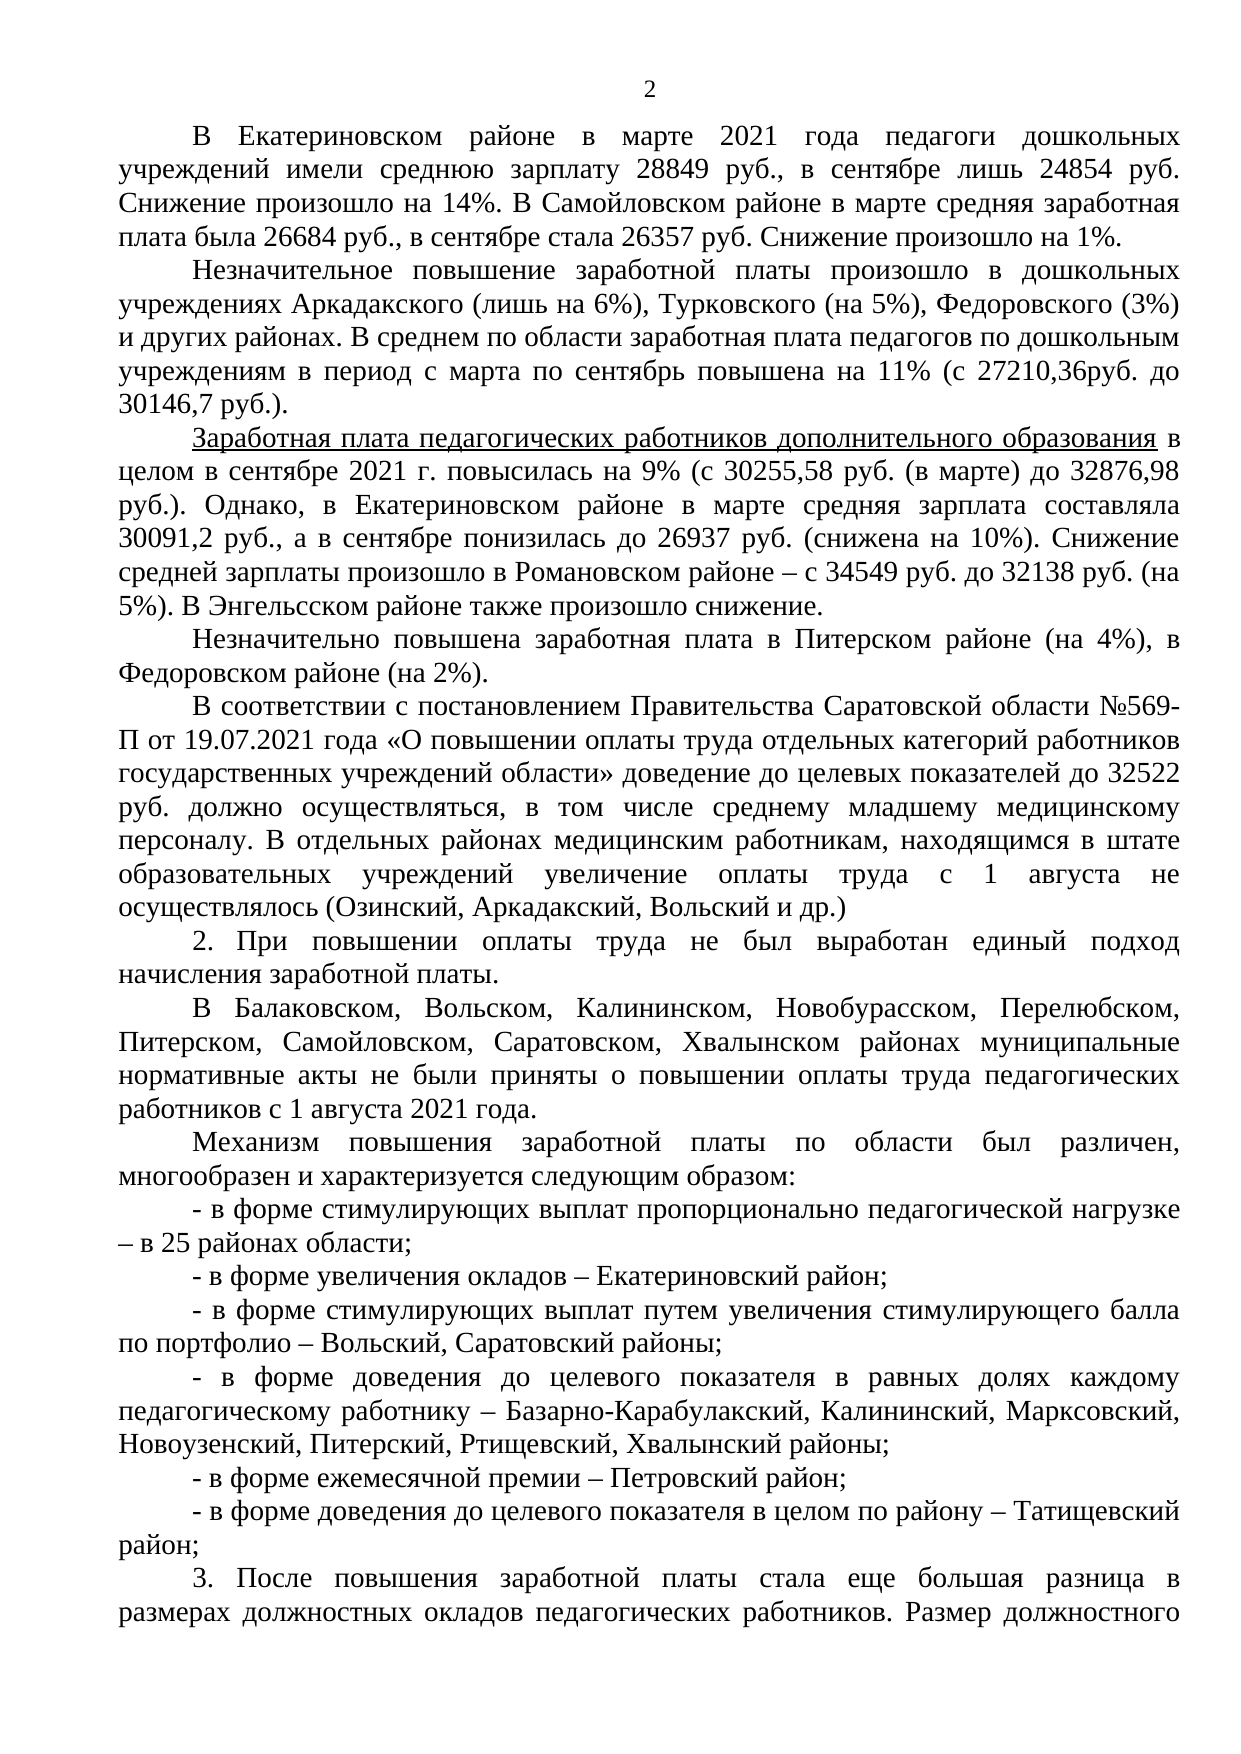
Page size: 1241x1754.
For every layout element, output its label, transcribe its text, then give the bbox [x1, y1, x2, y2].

text В Балаковском, Вольском, Калининском, Новобурасском, Перелюбском, Питерском, Самойловском, Саратовском, Хвалынском районах муниципальные нормативные акты не были приняты о повышении оплаты труда педагогических работников с 1 августа 2021 года. [118, 990, 1181, 1124]
list При повышении оплаты труда не был выработан единый подход начисления заработной платы. [118, 923, 1181, 990]
text Незначительно повышена заработная плата в Питерском районе (на 4%), в Федоровском районе (на 2%). [118, 621, 1181, 688]
text В соответствии с постановлением Правительства Саратовской области №569-П от 19.07.2021 года «О повышении оплаты труда отдельных категорий работников государственных учреждений области» доведение до целевых показателей до 32522 руб. должно осуществляться, в том числе среднему младшему медицинскому персоналу. В отдельных районах медицинским работникам, находящимся в штате образовательных учреждений увеличение оплаты труда с 1 августа не осуществлялось (Озинский, Аркадакский, Вольский и др.) [118, 688, 1181, 923]
text Заработная плата педагогических работников дополнительного образования в целом в сентябре 2021 г. повысилась на 9% (с 30255,58 руб. (в марте) до 32876,98 руб.). Однако, в Екатериновском районе в марте средняя зарплата составляла 30091,2 руб., а в сентябре понизилась до 26937 руб. (снижена на 10%). Снижение средней зарплаты произошло в Романовском районе – с 34549 руб. до 32138 руб. (на 5%). В Энгельсском районе также произошло снижение. [118, 420, 1181, 621]
text - в форме ежемесячной премии – Петровский район; [118, 1460, 1181, 1493]
text - в форме стимулирующих выплат пропорционально педагогической нагрузке – в 25 районах области; [118, 1191, 1181, 1258]
text - в форме увеличения окладов – Екатериновский район; [118, 1258, 1181, 1292]
text В Екатериновском районе в марте 2021 года педагоги дошкольных учреждений имели среднюю зарплату 28849 руб., в сентябре лишь 24854 руб. Снижение произошло на 14%. В Самойловском районе в марте средняя заработная плата была 26684 руб., в сентябре стала 26357 руб. Снижение произошло на 1%. [118, 118, 1181, 252]
text Незначительное повышение заработной платы произошло в дошкольных учреждениях Аркадакского (лишь на 6%), Турковского (на 5%), Федоровского (3%) и других районах. В среднем по области заработная плата педагогов по дошкольным учреждениям в период с марта по сентябрь повышена на 11% (с 27210,36руб. до 30146,7 руб.). [118, 252, 1181, 420]
text - в форме доведения до целевого показателя в целом по району – Татищевский район; [118, 1493, 1181, 1560]
text Механизм повышения заработной платы по области был различен, многообразен и характеризуется следующим образом: [118, 1124, 1181, 1191]
text - в форме доведения до целевого показателя в равных долях каждому педагогическому работнику – Базарно-Карабулакский, Калининский, Марксовский, Новоузенский, Питерский, Ртищевский, Хвалынский районы; [118, 1359, 1181, 1460]
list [118, 1560, 1181, 1627]
text - в форме стимулирующих выплат путем увеличения стимулирующего балла по портфолио – Вольский, Саратовский районы; [118, 1292, 1181, 1359]
